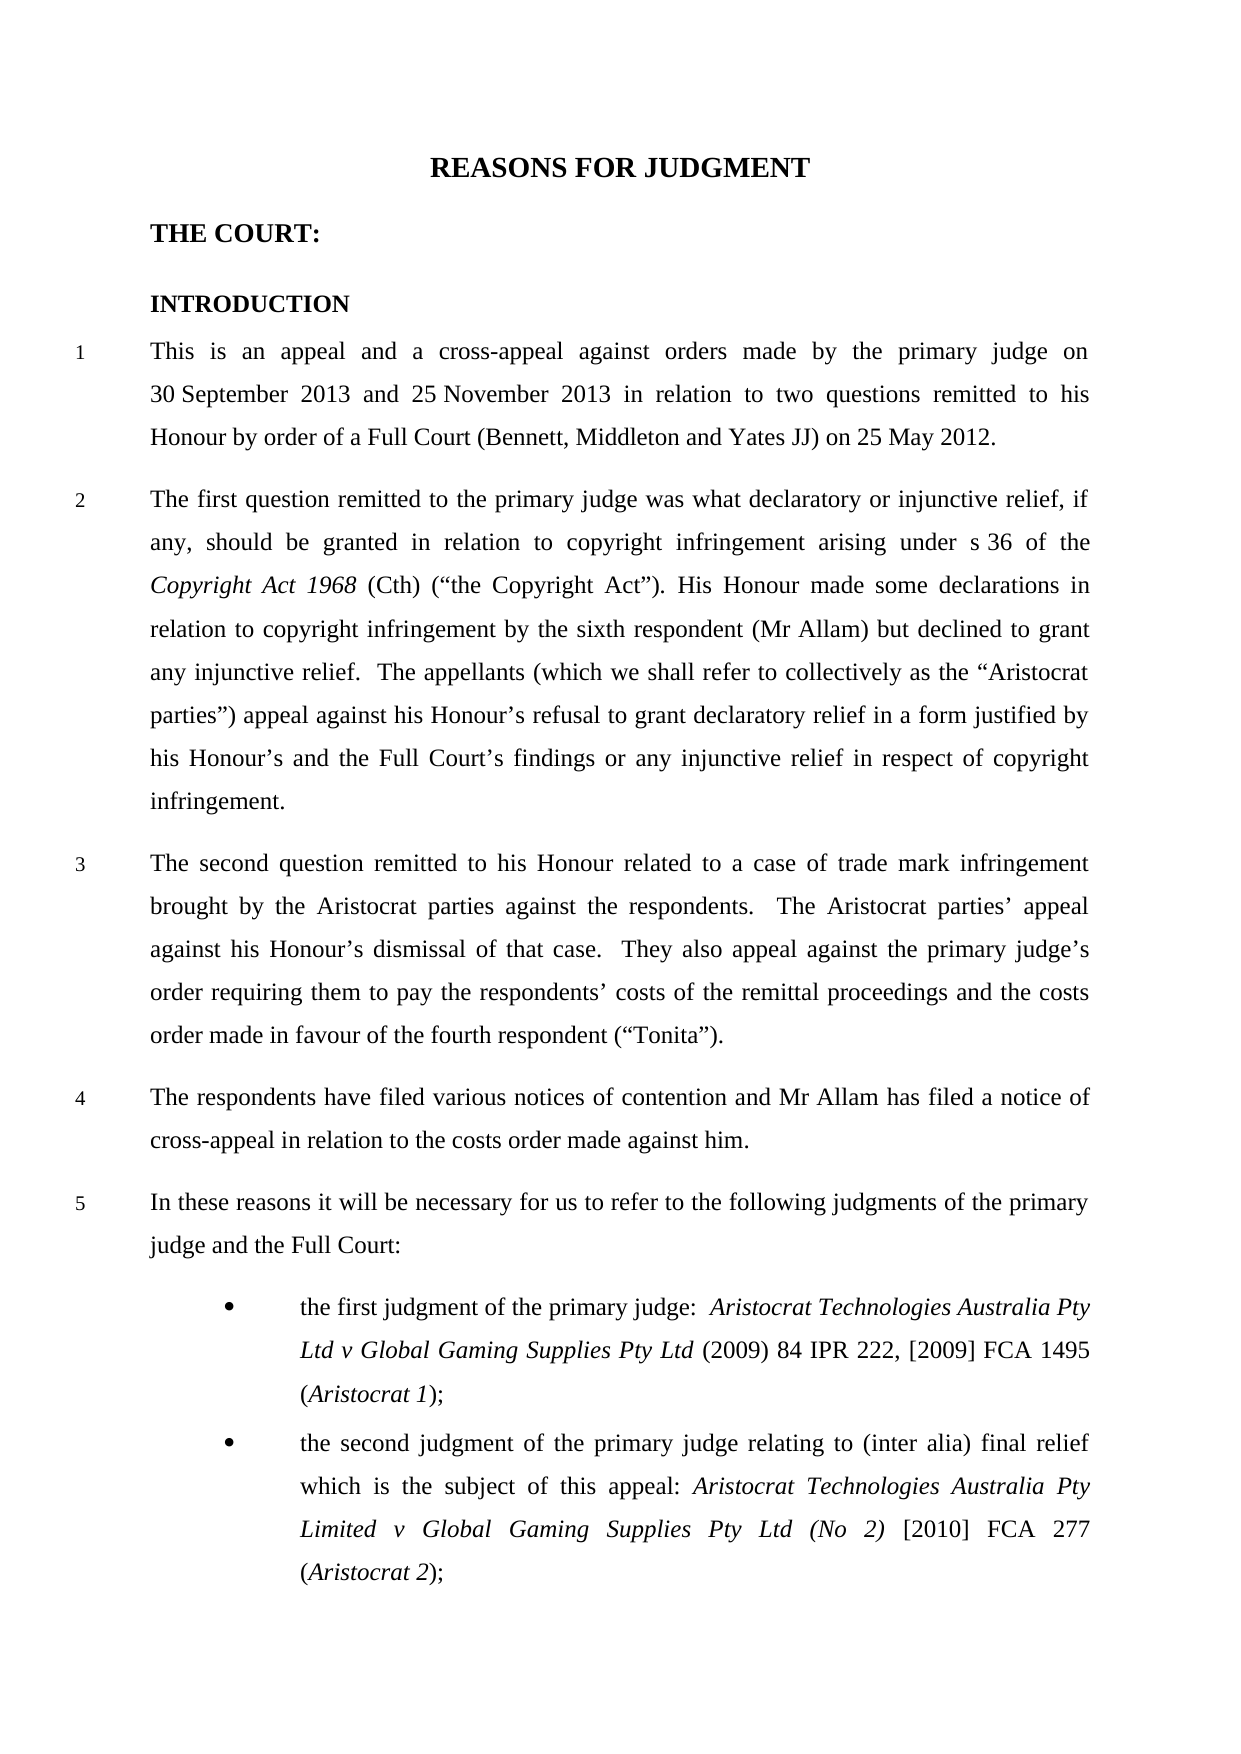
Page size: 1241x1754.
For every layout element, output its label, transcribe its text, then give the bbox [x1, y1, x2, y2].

text the first judgment of the primary judge: Aristocrat Technologies Australia Pty Ltd v Global Gaming Supplies Pty Ltd (2009) 84 IPR 222, [2009] FCA 1495 (Aristocrat 1); [225, 1292, 1090, 1407]
text the second judgment of the primary judge relating to (inter alia) final relief which is the subject of this appeal: Aristocrat Technologies Australia Pty Limited v Global Gaming Supplies Pty Ltd (No 2) [2010] FCA 277 (Aristocrat 2); [225, 1428, 1090, 1586]
text This is an appeal and a cross-appeal against orders made by the primary judge on 30 September 2013 and 25 November 2013 in relation to two questions remitted to his Honour by order of a Full Court (Bennett, Middleton and Yates JJ) on 25 May 2012. [75, 336, 1090, 451]
subtitle Introduction [150, 289, 1090, 317]
text In these reasons it will be necessary for us to refer to the following judgments of the primary judge and the Full Court: [75, 1187, 1090, 1259]
subtitle THE COURT: [150, 217, 1090, 248]
subtitle REASONS FOR JUDGMENT [150, 150, 1090, 183]
text The second question remitted to his Honour related to a case of trade mark infringement brought by the Aristocrat parties against the respondents. The Aristocrat parties’ appeal against his Honour’s dismissal of that case. They also appeal against the primary judge’s order requiring them to pay the respondents’ costs of the remittal proceedings and the costs order made in favour of the fourth respondent (“Tonita”). [75, 848, 1090, 1049]
text The first question remitted to the primary judge was what declaratory or injunctive relief, if any, should be granted in relation to copyright infringement arising under s 36 of the Copyright Act 1968 (Cth) (“the Copyright Act”). His Honour made some declarations in relation to copyright infringement by the sixth respondent (Mr Allam) but declined to grant any injunctive relief. The appellants (which we shall refer to collectively as the “Aristocrat parties”) appeal against his Honour’s refusal to grant declaratory relief in a form justified by his Honour’s and the Full Court’s findings or any injunctive relief in respect of copyright infringement. [75, 484, 1090, 815]
text The respondents have filed various notices of contention and Mr Allam has filed a notice of cross-appeal in relation to the costs order made against him. [75, 1082, 1090, 1154]
